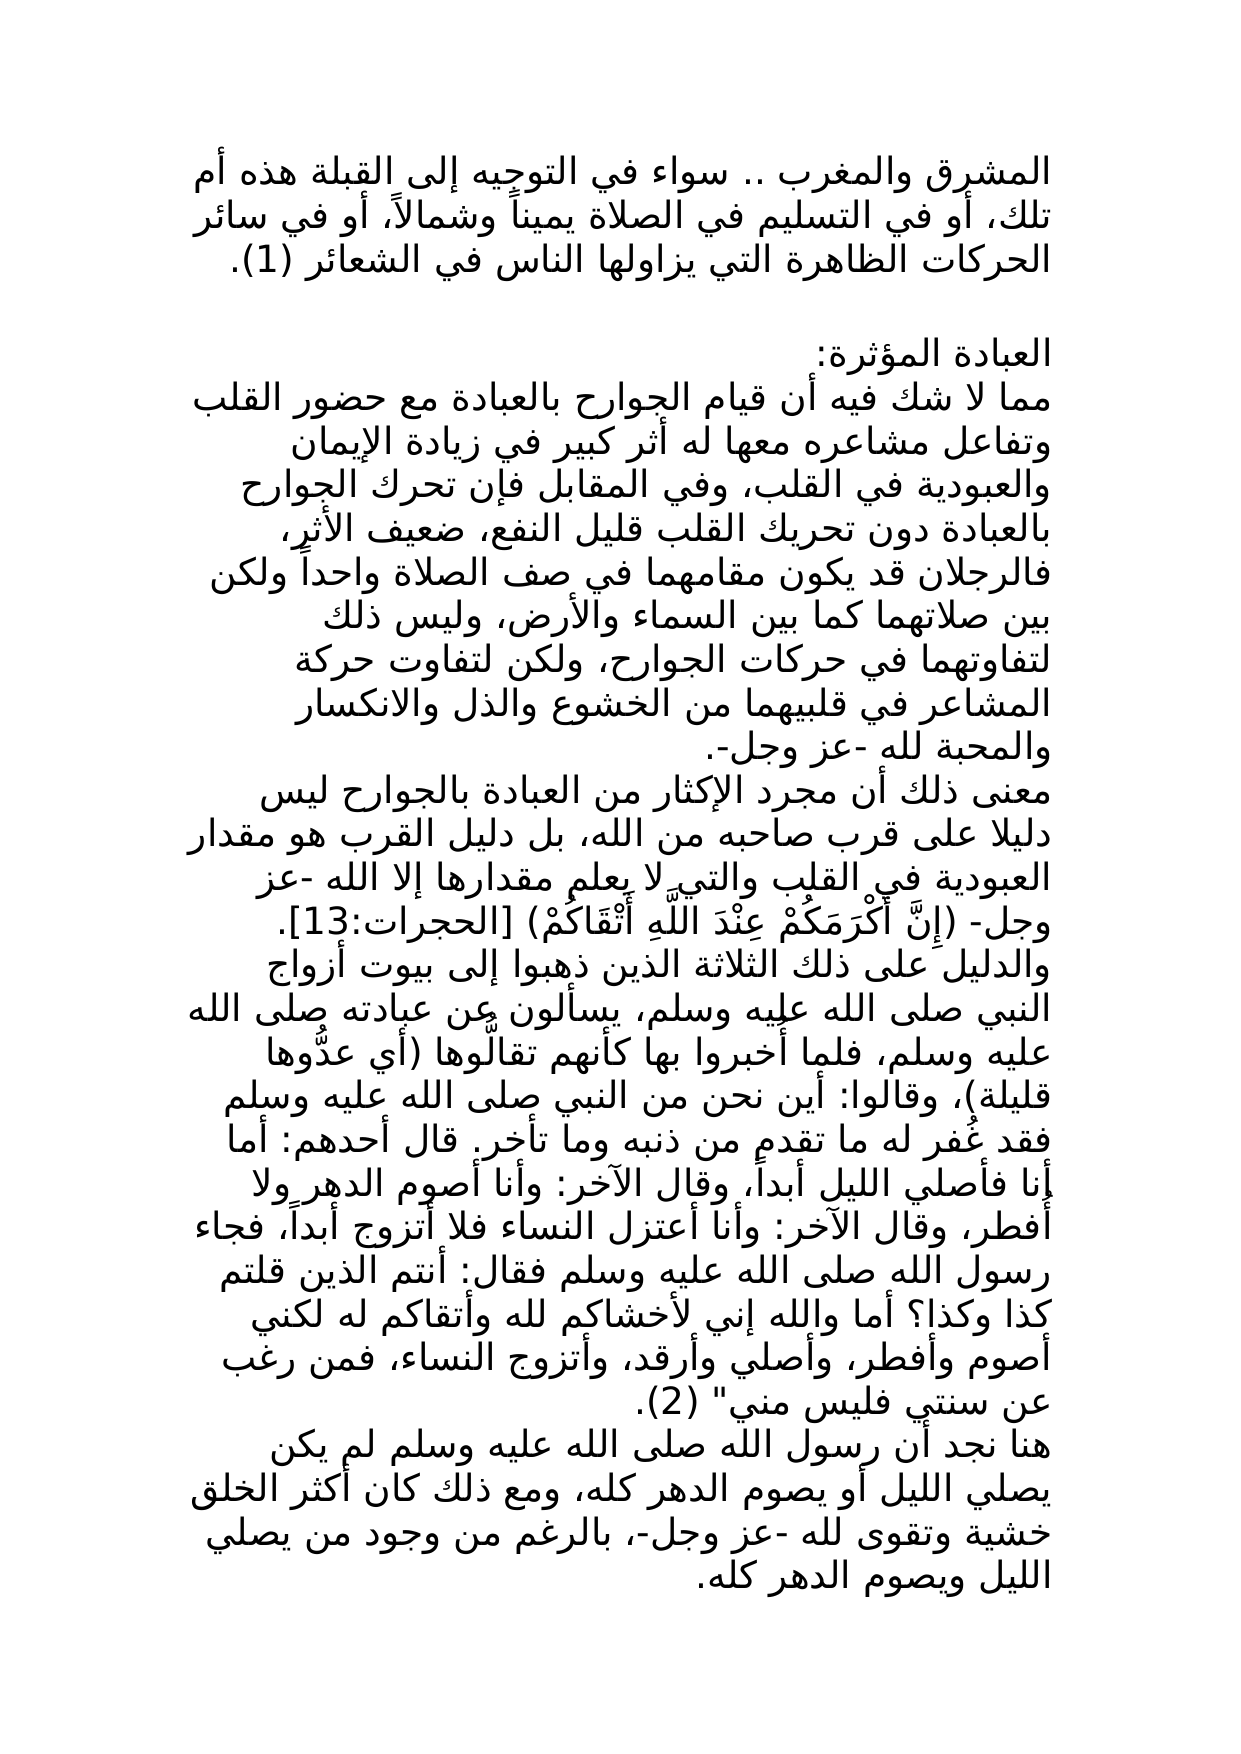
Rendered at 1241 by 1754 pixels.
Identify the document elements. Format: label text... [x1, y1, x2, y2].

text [187, 150, 1053, 281]
text العبادة المؤثرة: [187, 332, 1053, 376]
text هنا نجد أن رسول الله صلى الله عليه وسلم لم يكن يصلي الليل أو يصوم الدهر كله، ومع ذلك كان أكثر الخلق خشية وتقوى لله -عز وجل-، بالرغم من وجود من يصلي الليل ويصوم الدهر كله. [187, 1423, 1053, 1598]
text معنى ذلك أن مجرد الإكثار من العبادة بالجوارح ليس دليلا على قرب صاحبه من الله، بل دليل القرب هو مقدار العبودية في القلب والتي لا يعلم مقدارها إلا الله -عز وجل- (إِنَّ أَكْرَمَكُمْ عِنْدَ اللَّهِ أَتْقَاكُمْ) [الحجرات:13]. [187, 768, 1053, 943]
text والدليل على ذلك الثلاثة الذين ذهبوا إلى بيوت أزواج النبي صلى الله عليه وسلم، يسألون عن عبادته صلى الله عليه وسلم، فلما أُخبروا بها كأنهم تقالُّوها (أي عدُّوها قليلة)، وقالوا: أين نحن من النبي صلى الله عليه وسلم فقد غُفر له ما تقدم من ذنبه وما تأخر. قال أحدهم: أما أنا فأصلي الليل أبداً، وقال الآخر: وأنا أصوم الدهر ولا أُفطر، وقال الآخر: وأنا أعتزل النساء فلا أتزوج أبداً، فجاء رسول الله صلى الله عليه وسلم فقال: أنتم الذين قلتم كذا وكذا؟ أما والله إني لأخشاكم لله وأتقاكم له لكني أصوم وأفطر، وأصلي وأرقد، وأتزوج النساء، فمن رغب عن سنتي فليس مني" (2). [187, 943, 1053, 1423]
text مما لا شك فيه أن قيام الجوارح بالعبادة مع حضور القلب وتفاعل مشاعره معها له أثر كبير في زيادة الإيمان والعبودية في القلب، وفي المقابل فإن تحرك الجوارح بالعبادة دون تحريك القلب قليل النفع، ضعيف الأثر، فالرجلان قد يكون مقامهما في صف الصلاة واحداً ولكن بين صلاتهما كما بين السماء والأرض، وليس ذلك لتفاوتهما في حركات الجوارح، ولكن لتفاوت حركة المشاعر في قلبيهما من الخشوع والذل والانكسار والمحبة لله -عز وجل-. [187, 376, 1053, 768]
